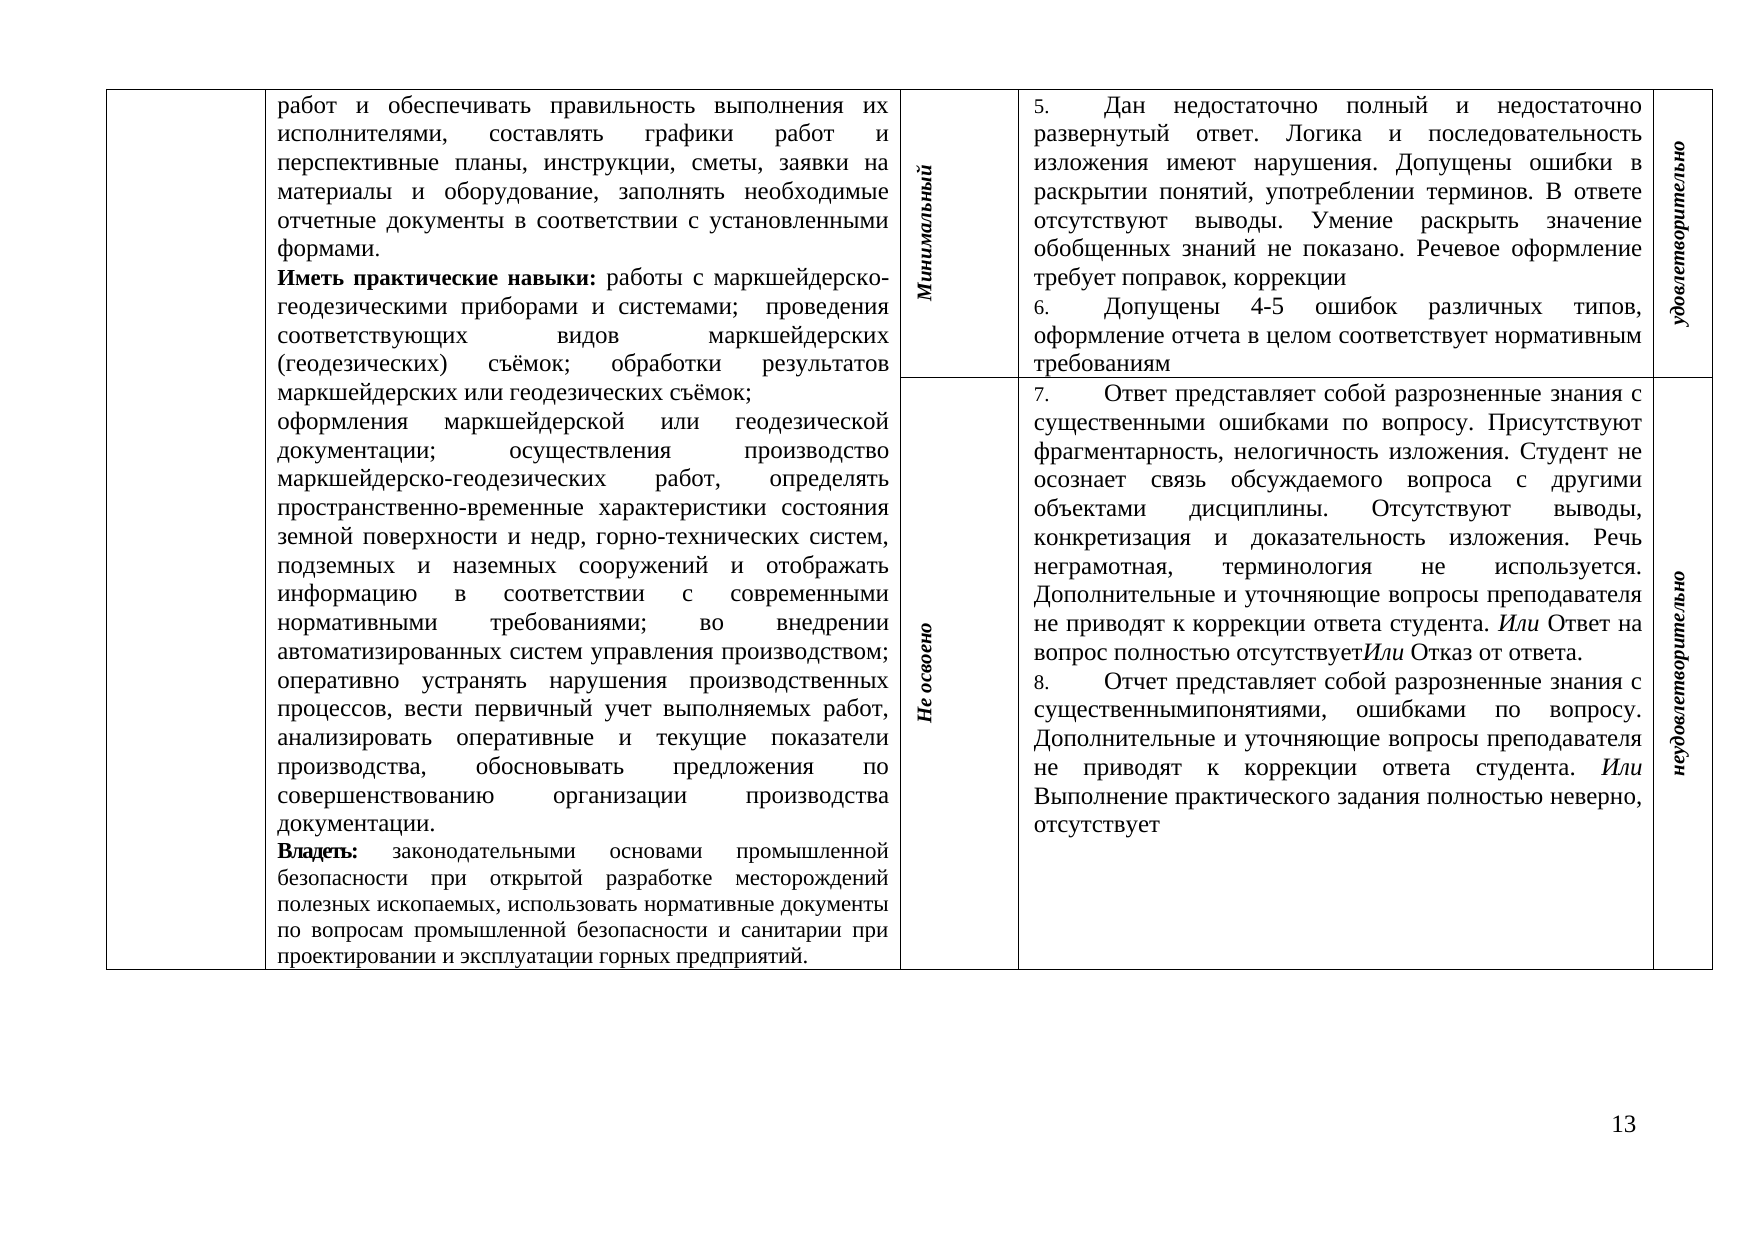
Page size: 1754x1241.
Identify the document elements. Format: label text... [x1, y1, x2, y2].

table_cell Минимальный [901, 90, 1018, 377]
table_cell Дан недостаточно полный и недостаточно развернутый ответ. Логика и последовательность изложения имеют нарушения. Допущены ошибки в раскрытии понятий, употреблении терминов. В ответе отсутствуют выводы. Умение раскрыть значение обобщенных знаний не показано. Речевое оформление требует поправок, коррекции Допущены 4-5 ошибок различных типов, оформление отчета в целом соответствует нормативным требованиям [1019, 90, 1653, 377]
table_cell удовлетворительно [1654, 90, 1712, 377]
table_cell неудовлетворительно [1654, 378, 1712, 969]
table_cell Не освоено [901, 378, 1018, 969]
table_cell Ответ представляет собой разрозненные знания с существенными ошибками по вопросу. Присутствуют фрагментарность, нелогичность изложения. Студент не осознает связь обсуждаемого вопроса с другими объектами дисциплины. Отсутствуют выводы, конкретизация и доказательность изложения. Речь неграмотная, терминология не используется. Дополнительные и уточняющие вопросы преподавателя не приводят к коррекции ответа студента. Или Ответ на вопрос полностью отсутствуетИли Отказ от ответа. Отчет представляет собой разрозненные знания с существеннымипонятиями, ошибками по вопросу. Дополнительные и уточняющие вопросы преподавателя не приводят к коррекции ответа студента. Или Выполнение практического задания полностью неверно, отсутствует [1019, 378, 1653, 969]
